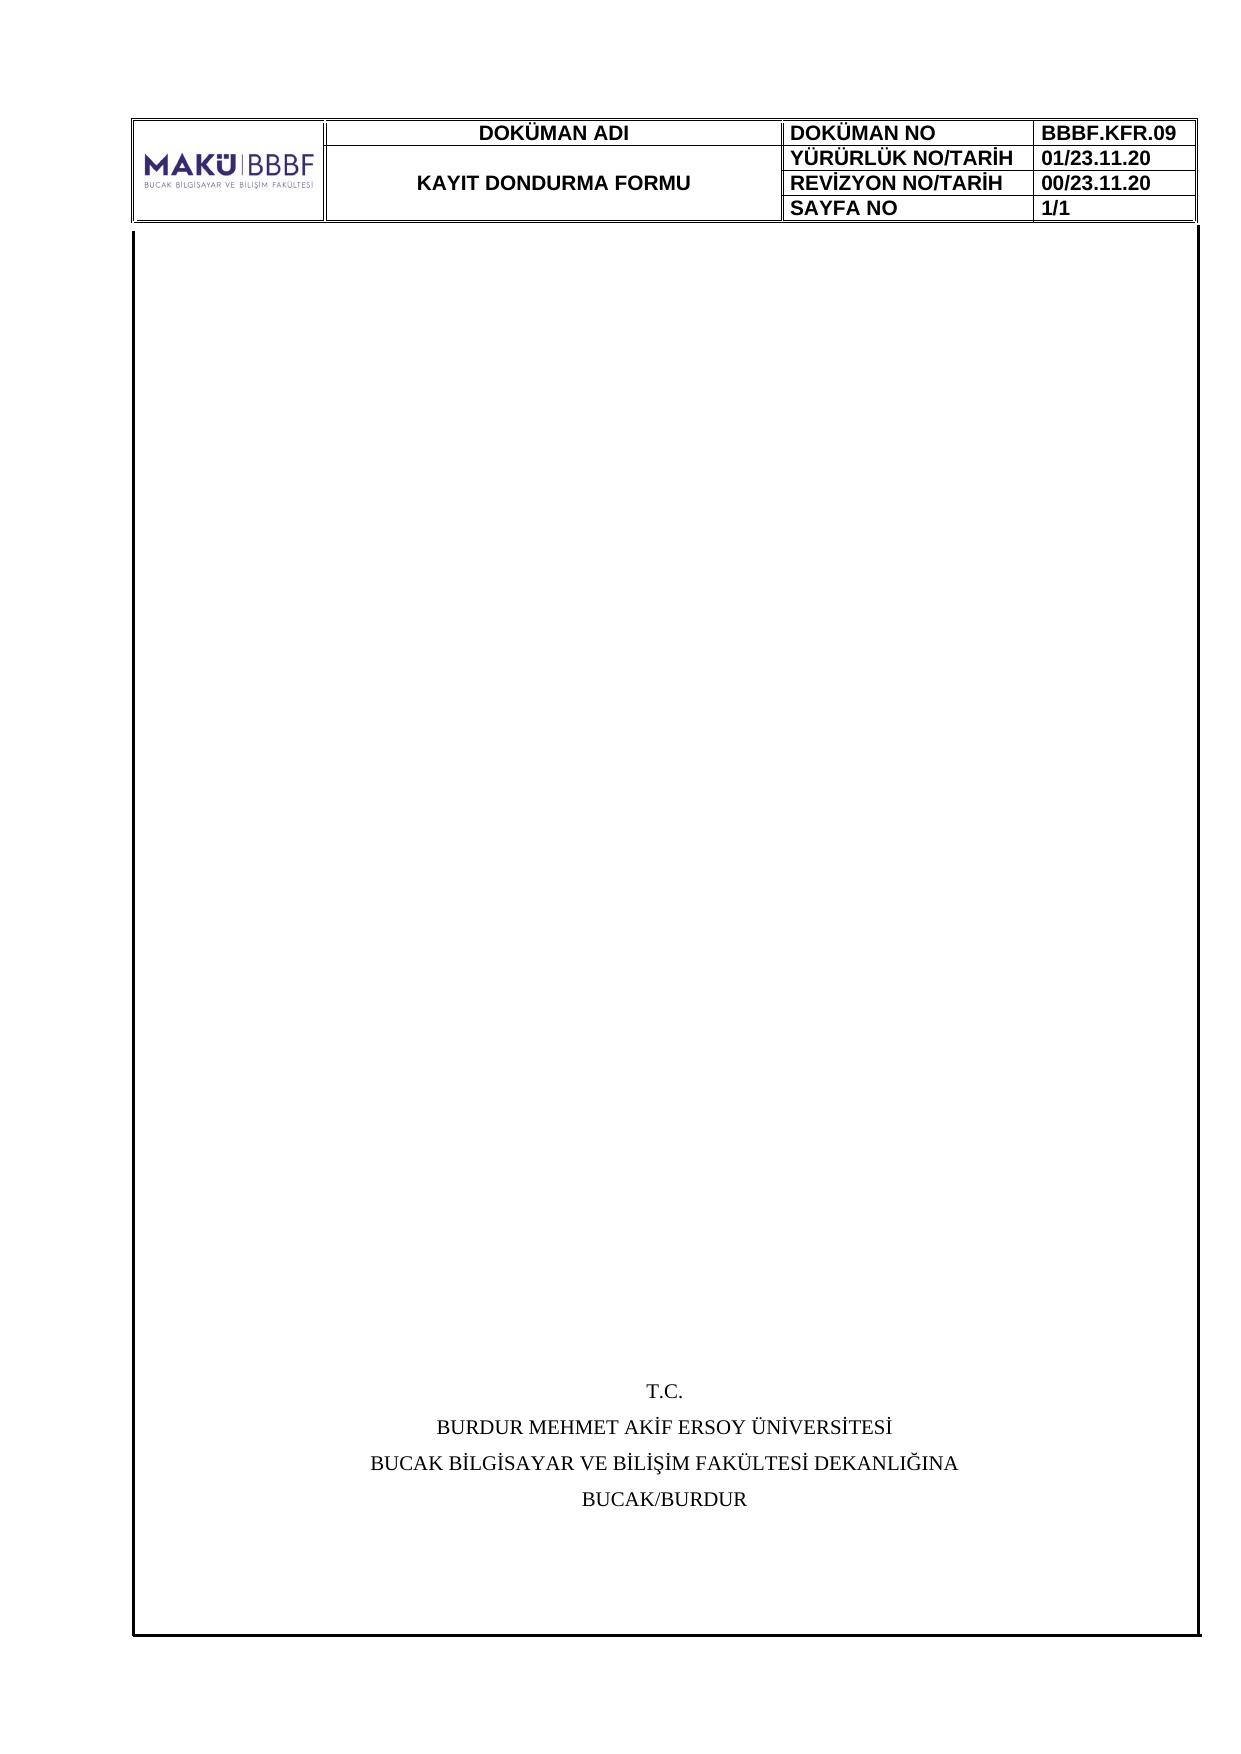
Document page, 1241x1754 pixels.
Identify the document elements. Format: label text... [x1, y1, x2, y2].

text T.C. [148, 1379, 1181, 1403]
text BUCAK/BURDUR [148, 1487, 1181, 1511]
text BURDUR MEHMET AKİF ERSOY ÜNİVERSİTESİ [148, 1415, 1181, 1439]
text BUCAK BİLGİSAYAR VE BİLİŞİM FAKÜLTESİ DEKANLIĞINA [148, 1451, 1181, 1475]
picture [140, 148, 318, 194]
